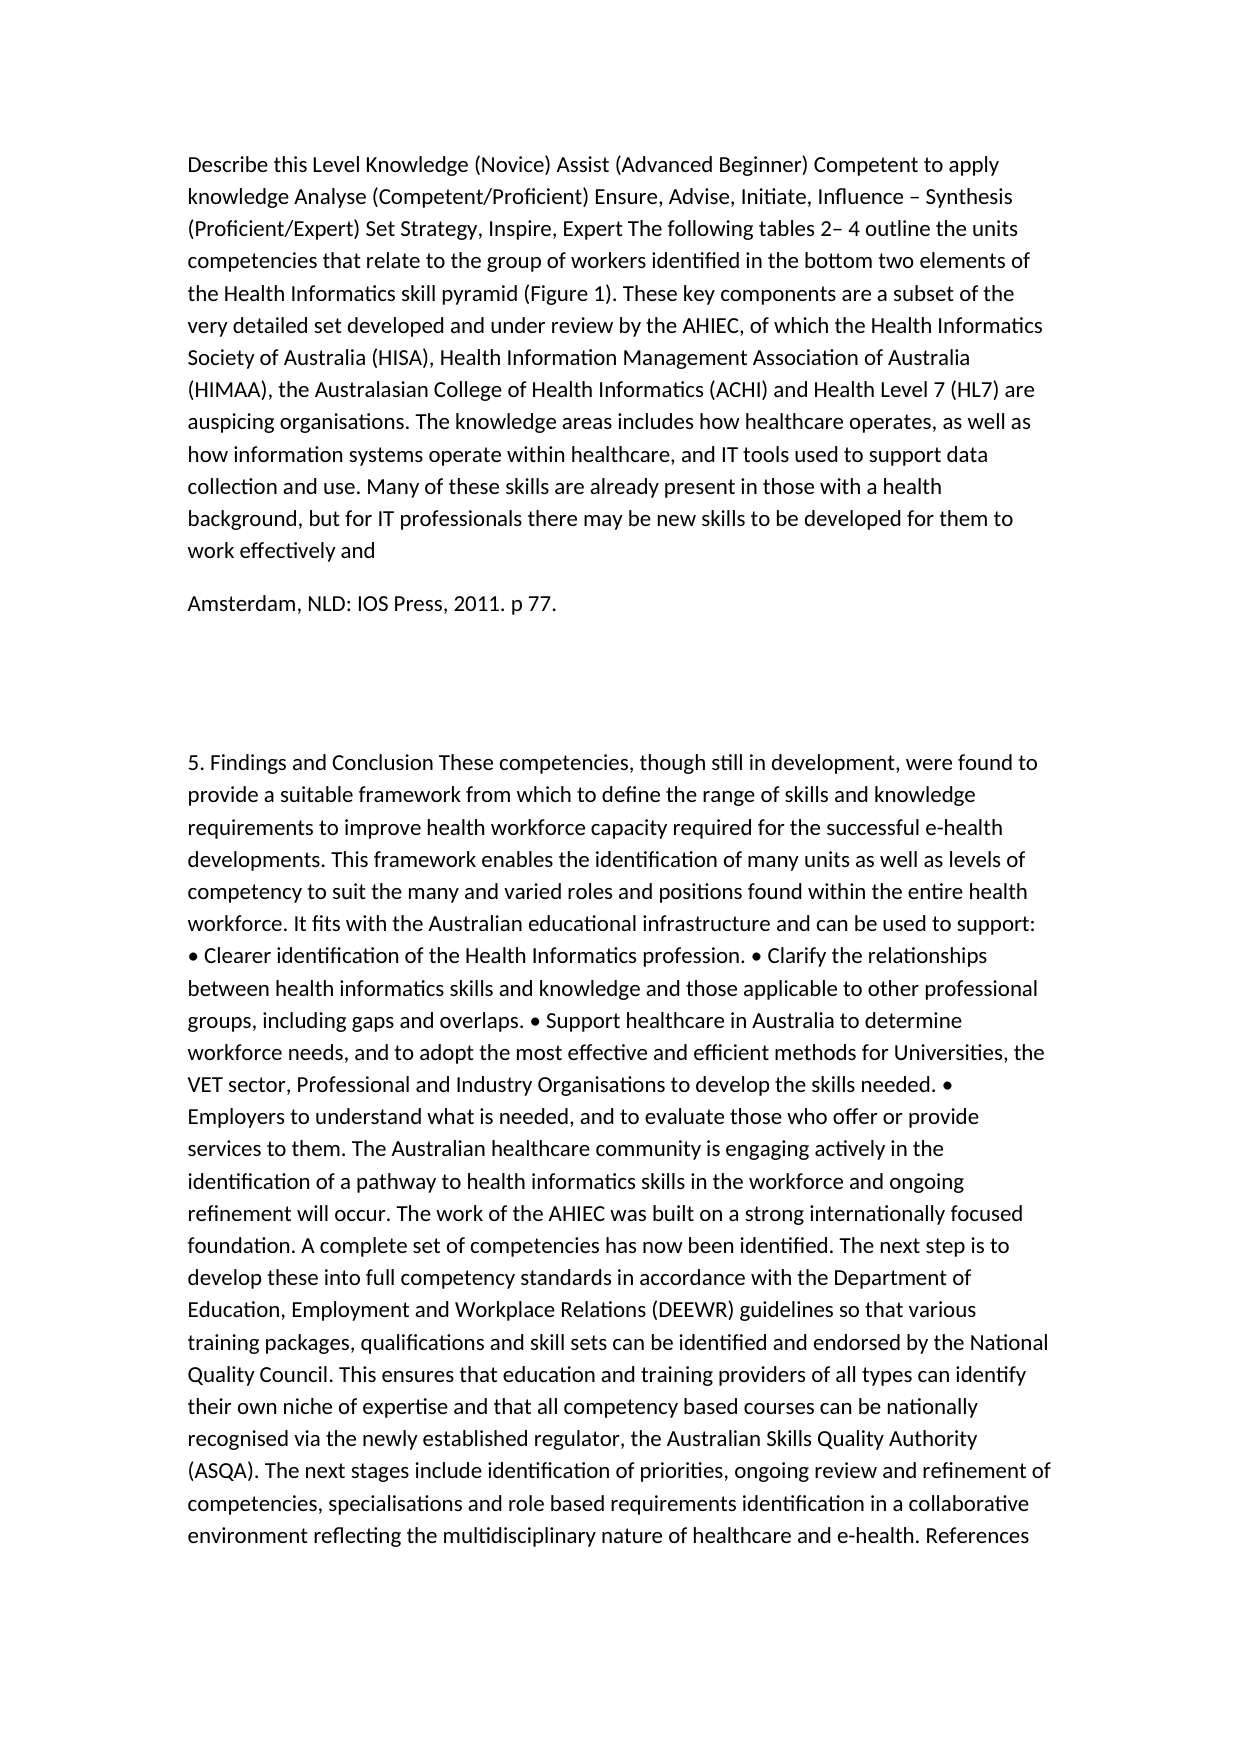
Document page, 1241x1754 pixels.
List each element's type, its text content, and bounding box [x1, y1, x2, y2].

text Amsterdam, NLD: IOS Press, 2011. p 77. [187, 589, 1053, 617]
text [187, 150, 1053, 564]
text 5. Findings and Conclusion These competencies, though still in development, were found to provide a suitable framework from which to define the range of skills and knowledge requirements to improve health workforce capacity required for the successful e-health developments. This framework enables the identification of many units as well as levels of competency to suit the many and varied roles and positions found within the entire health workforce. It fits with the Australian educational infrastructure and can be used to support: • Clearer identification of the Health Informatics profession. • Clarify the relationships between health informatics skills and knowledge and those applicable to other professional groups, including gaps and overlaps. • Support healthcare in Australia to determine workforce needs, and to adopt the most effective and efficient methods for Universities, the VET sector, Professional and Industry Organisations to develop the skills needed. • Employers to understand what is needed, and to evaluate those who offer or provide services to them. The Australian healthcare community is engaging actively in the identification of a pathway to health informatics skills in the workforce and ongoing refinement will occur. The work of the AHIEC was built on a strong internationally focused foundation. A complete set of competencies has now been identified. The next step is to develop these into full competency standards in accordance with the Department of Education, Employment and Workplace Relations (DEEWR) guidelines so that various training packages, qualifications and skill sets can be identified and endorsed by the National Quality Council. This ensures that education and training providers of all types can identify their own niche of expertise and that all competency based courses can be nationally recognised via the newly established regulator, the Australian Skills Quality Authority (ASQA). The next stages include identification of priorities, ongoing review and refinement of competencies, specialisations and role based requirements identification in a collaborative environment reflecting the multidisciplinary nature of healthcare and e-health. References [187, 748, 1053, 1549]
